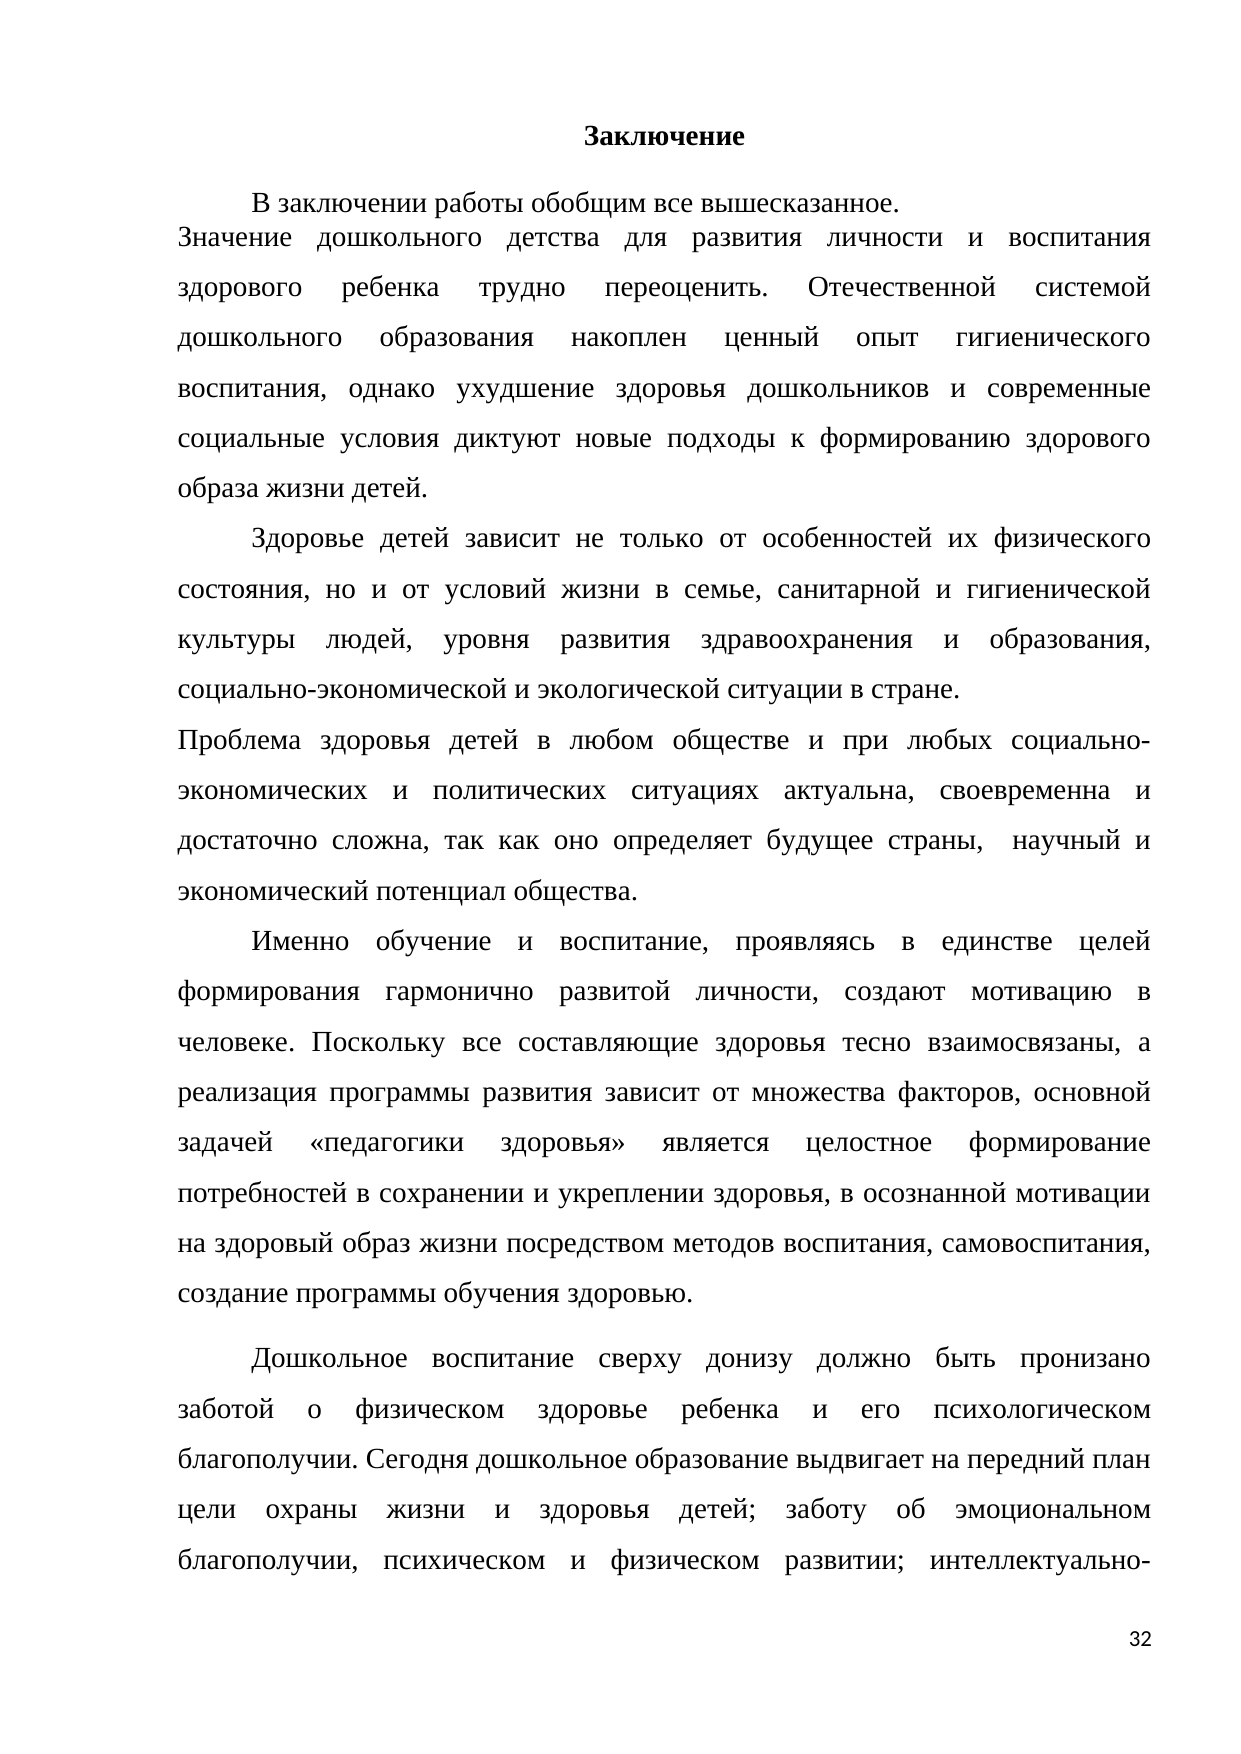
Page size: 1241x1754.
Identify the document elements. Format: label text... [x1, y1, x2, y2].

text Именно обучение и воспитание, проявляясь в единстве целей формирования гармонично развитой личности, создают мотивацию в человеке. Поскольку все составляющие здоровья тесно взаимосвязаны, а реализация программы развития зависит от множества факторов, основной задачей «педагогики здоровья» является целостное формирование потребностей в сохранении и укреплении здоровья, в осознанной мотивации на здоровый образ жизни посредством методов воспитания, самовоспитания, создание программы обучения здоровью. [177, 923, 1152, 1309]
text В заключении работы обобщим все вышесказанное. [177, 185, 1152, 219]
text Здоровье детей зависит не только от особенностей их физического состояния, но и от условий жизни в семье, санитарной и гигиенической культуры людей, уровня развития здравоохранения и образования, социально-экономической и экологической ситуации в стране. [177, 521, 1152, 705]
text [177, 1341, 1152, 1575]
text Заключение [177, 118, 1152, 152]
text Значение дошкольного детства для развития личности и воспитания здорового ребенка трудно переоценить. Отечественной системой дошкольного образования накоплен ценный опыт гигиенического воспитания, однако ухудшение здоровья дошкольников и современные социальные условия диктуют новые подходы к формированию здорового образа жизни детей. [177, 219, 1152, 504]
text Проблема здоровья детей в любом обществе и при любых социально-экономических и политических ситуациях актуальна, своевременна и достаточно сложна, так как оно определяет будущее страны, научный и экономический потенциал общества. [177, 722, 1152, 906]
